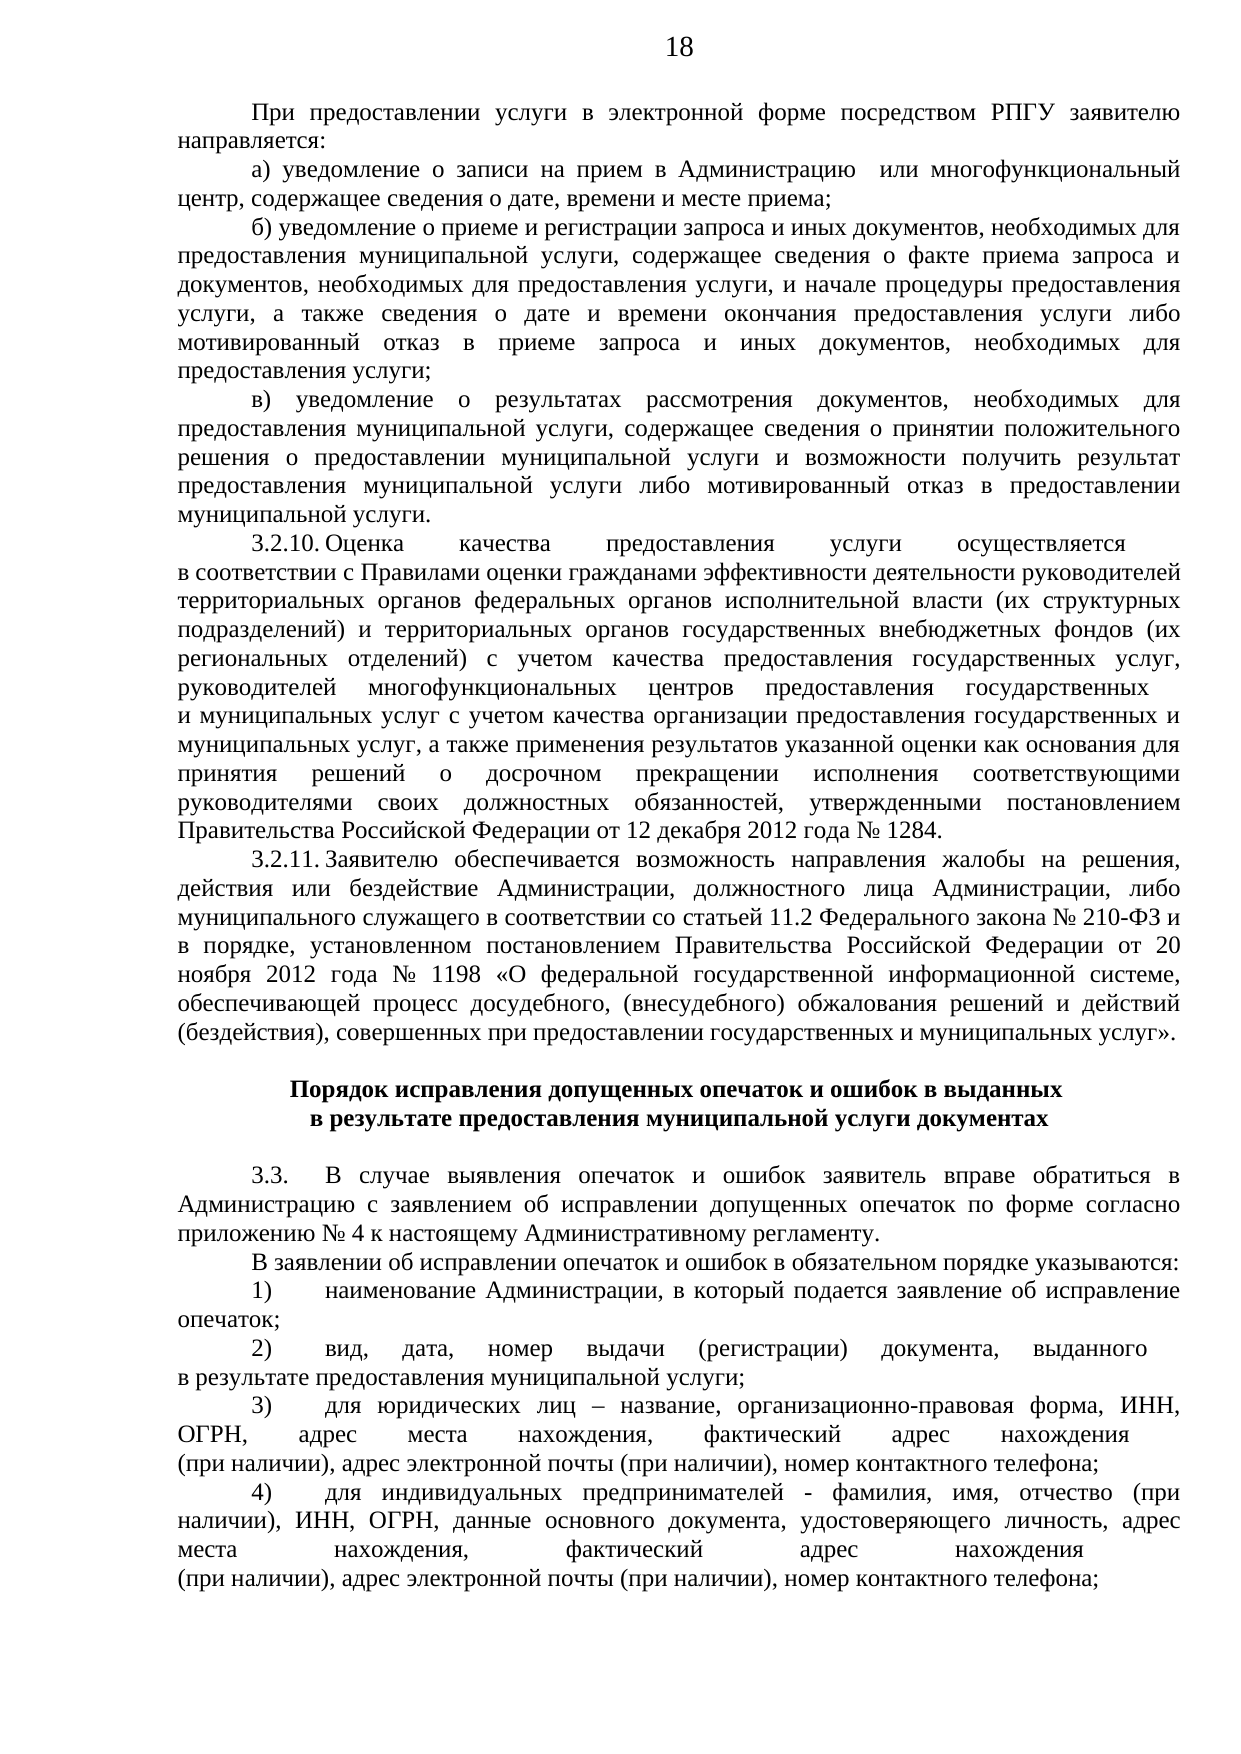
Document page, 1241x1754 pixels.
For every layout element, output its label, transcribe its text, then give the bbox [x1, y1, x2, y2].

text а) уведомление о записи на прием в Администрацию или многофункциональный центр, содержащее сведения о дате, времени и месте приема; [177, 154, 1181, 212]
list для индивидуальных предпринимателей - фамилия, имя, отчество (при наличии), ИНН, ОГРН, данные основного документа, удостоверяющего личность, адрес места нахождения, фактический адрес нахождения (при наличии), адрес электронной почты (при наличии), номер контактного телефона; [177, 1477, 1181, 1592]
list Оценка качества предоставления услуги осуществляется в соответствии с Правилами оценки гражданами эффективности деятельности руководителей территориальных органов федеральных органов исполнительной власти (их структурных подразделений) и территориальных органов государственных внебюджетных фондов (их региональных отделений) с учетом качества предоставления государственных услуг, руководителей многофункциональных центров предоставления государственных и муниципальных услуг с учетом качества организации предоставления государственных и муниципальных услуг, а также применения результатов указанной оценки как основания для принятия решений о досрочном прекращении исполнения соответствующими руководителями своих должностных обязанностей, утвержденными постановлением Правительства Российской Федерации от 12 декабря 2012 года № 1284. [177, 528, 1181, 844]
text б) уведомление о приеме и регистрации запроса и иных документов, необходимых для предоставления муниципальной услуги, содержащее сведения о факте приема запроса и документов, необходимых для предоставления услуги, и начале процедуры предоставления услуги, а также сведения о дате и времени окончания предоставления услуги либо мотивированный отказ в приеме запроса и иных документов, необходимых для предоставления услуги; [177, 212, 1181, 384]
list наименование Администрации, в который подается заявление об исправление опечаток; [177, 1275, 1181, 1333]
list для юридических лиц – название, организационно-правовая форма, ИНН, ОГРН, адрес места нахождения, фактический адрес нахождения (при наличии), адрес электронной почты (при наличии), номер контактного телефона; [177, 1390, 1181, 1477]
list В случае выявления опечаток и ошибок заявитель вправе обратиться в Администрацию с заявлением об исправлении допущенных опечаток по форме согласно приложению № 4 к настоящему Административному регламенту. [177, 1160, 1181, 1247]
list вид, дата, номер выдачи (регистрации) документа, выданного в результате предоставления муниципальной услуги; [177, 1333, 1181, 1390]
list Заявителю обеспечивается возможность направления жалобы на решения, действия или бездействие Администрации, должностного лица Администрации, либо муниципального служащего в соответствии со статьей 11.2 Федерального закона № 210-ФЗ и в порядке, установленном постановлением Правительства Российской Федерации от 20 ноября 2012 года № 1198 «О федеральной государственной информационной системе, обеспечивающей процесс досудебного, (внесудебного) обжалования решений и действий (бездействия), совершенных при предоставлении государственных и муниципальных услуг». [177, 844, 1181, 1045]
text Порядок исправления допущенных опечаток и ошибок в выданных в результате предоставления муниципальной услуги документах [177, 1074, 1181, 1132]
text При предоставлении услуги в электронной форме посредством РПГУ заявителю направляется: [177, 97, 1181, 154]
text В заявлении об исправлении опечаток и ошибок в обязательном порядке указываются: [177, 1247, 1181, 1275]
list в) уведомление о результатах рассмотрения документов, необходимых для предоставления муниципальной услуги, содержащее сведения о принятии положительного решения о предоставлении муниципальной услуги и возможности получить результат предоставления муниципальной услуги либо мотивированный отказ в предоставлении муниципальной услуги. [177, 384, 1181, 528]
